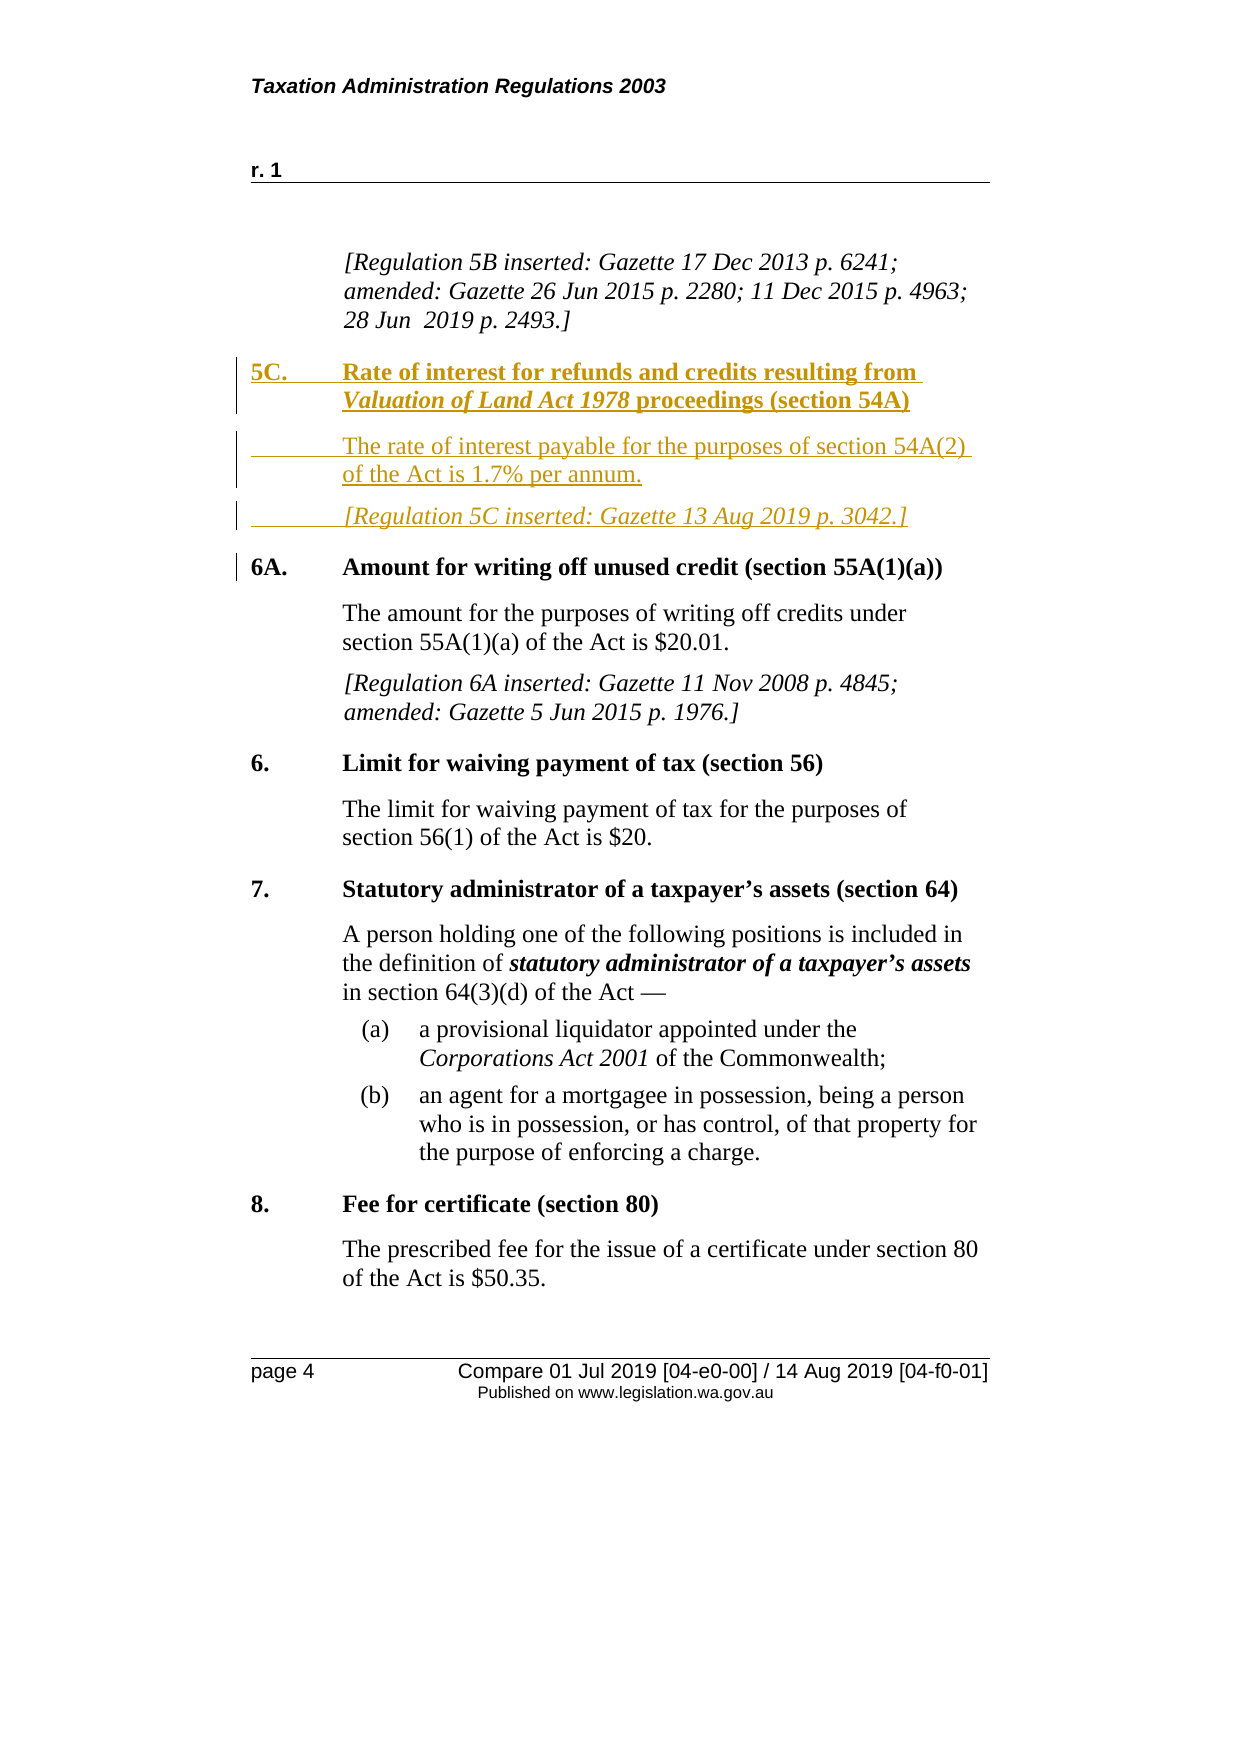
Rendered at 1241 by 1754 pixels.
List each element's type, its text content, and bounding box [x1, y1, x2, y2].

text The amount for the purposes of writing off credits under section 55A(1)(a) of the Act is $20.01. [251, 598, 990, 655]
text The limit for waiving payment of tax for the purposes of section 56(1) of the Act is $20. [251, 794, 990, 851]
text (b) an agent for a mortgagee in possession, being a person who is in possession, or has control, of that property for the purpose of enforcing a charge. [251, 1080, 990, 1166]
text A person holding one of the following positions is included in the definition of statutory administrator of a taxpayer’s assets in section 64(3)(d) of the Act — [251, 919, 990, 1006]
text (a) a provisional liquidator appointed under the Corporations Act 2001 of the Commonwealth; [251, 1014, 990, 1072]
text The prescribed fee for the issue of a certificate under section 80 of the Act is $50.35. [251, 1234, 990, 1292]
subtitle 6A. Amount for writing off unused credit (section 55A(1)(a)) [251, 552, 990, 581]
subtitle 6. Limit for waiving payment of tax (section 56) [251, 748, 990, 777]
subtitle 8. Fee for certificate (section 80) [251, 1189, 990, 1218]
text [Regulation 6A inserted: Gazette 11 Nov 2008 p. 4845; amended: Gazette 5 Jun 2015 p. 1976.] [251, 668, 990, 725]
subtitle 7. Statutory administrator of a taxpayer’s assets (section 64) [251, 874, 990, 903]
text [Regulation 5B inserted: Gazette 17 Dec 2013 p. 6241; amended: Gazette 26 Jun 2015 p. 2280; 11 Dec 2015 p. 4963; 28 Jun 2019 p. 2493.] [251, 247, 990, 334]
